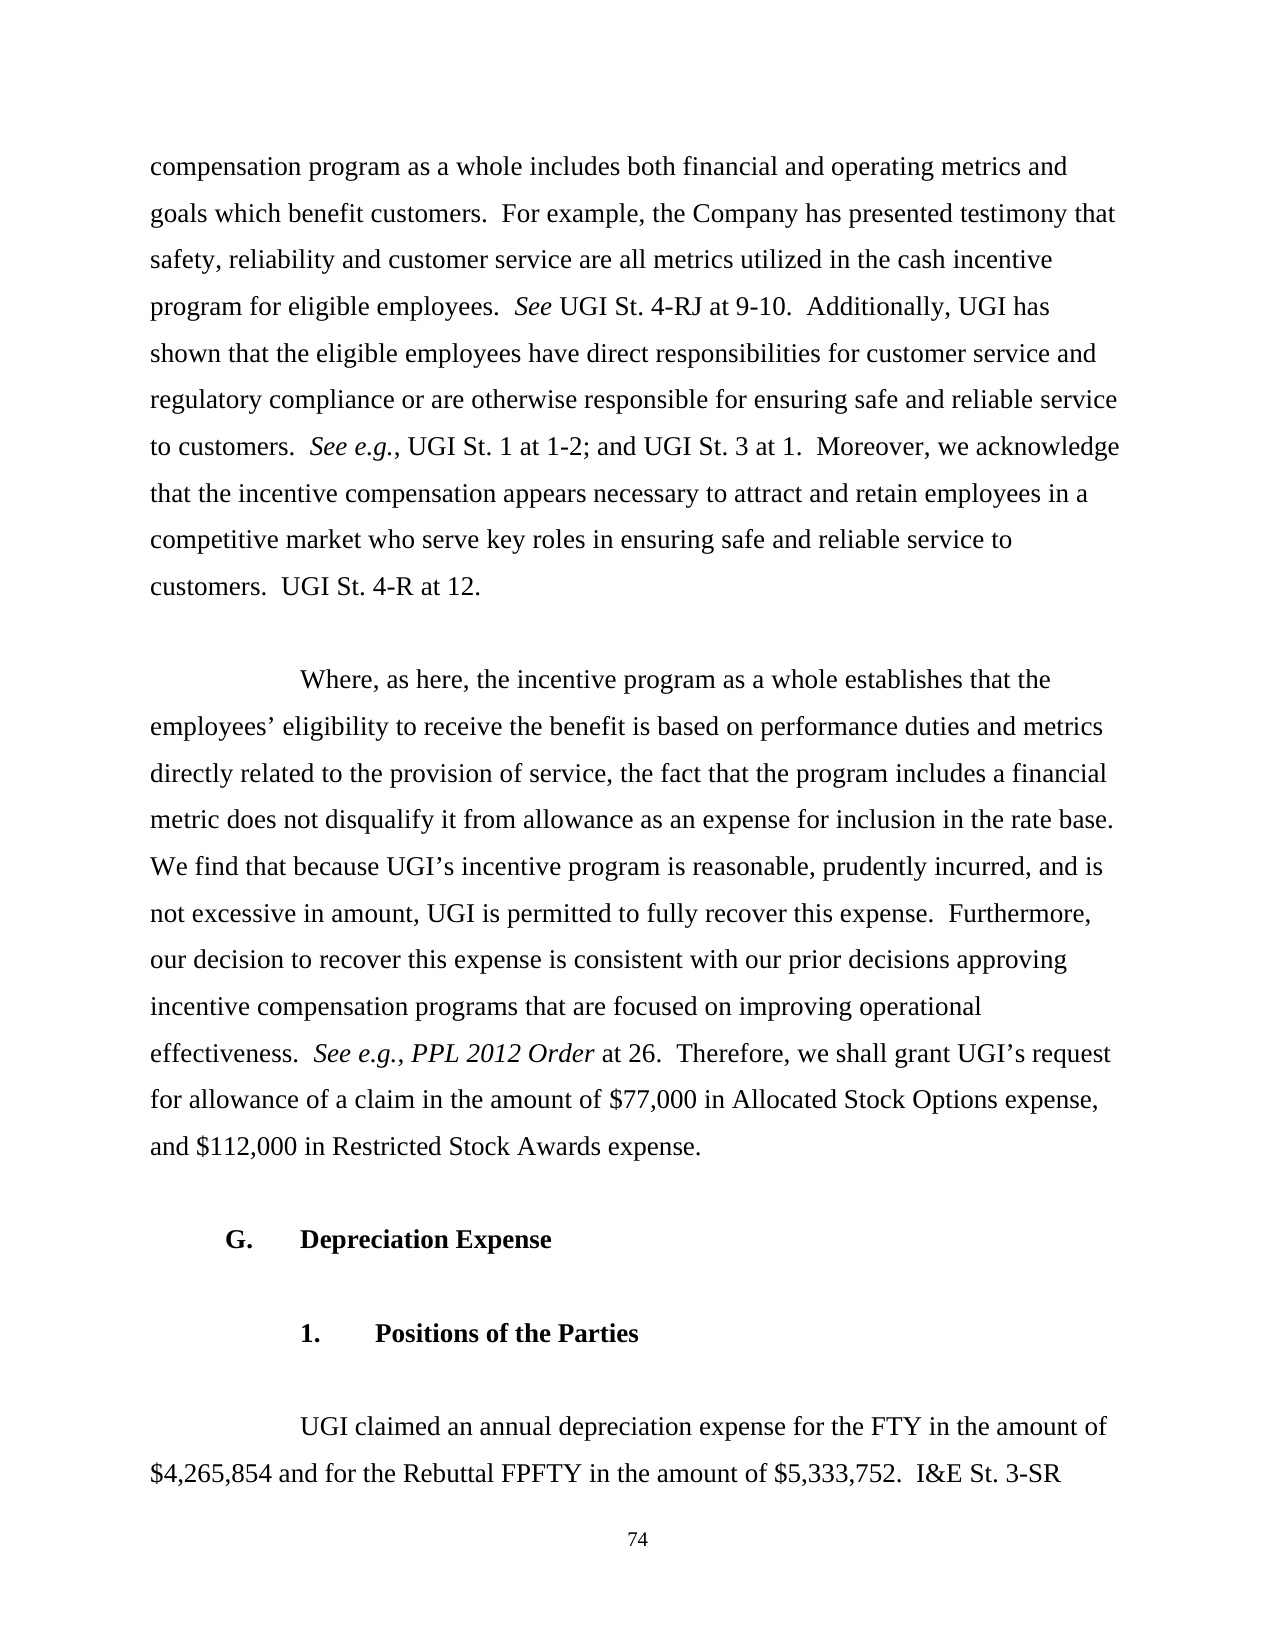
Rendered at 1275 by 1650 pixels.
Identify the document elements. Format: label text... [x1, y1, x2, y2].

list Where, as here, the incentive program as a whole establishes that the employees’ eligibility to receive the benefit is based on performance duties and metrics directly related to the provision of service, the fact that the program includes a financial metric does not disqualify it from allowance as an expense for inclusion in the rate base. We find that because UGI’s incentive program is reasonable, prudently incurred, and is not excessive in amount, UGI is permitted to fully recover this expense. Furthermore, our decision to recover this expense is consistent with our prior decisions approving incentive compensation programs that are focused on improving operational effectiveness. See e.g., PPL 2012 Order at 26. Therefore, we shall grant UGI’s request for allowance of a claim in the amount of $77,000 in Allocated Stock Options expense, and $112,000 in Restricted Stock Awards expense. [150, 663, 1125, 1161]
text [150, 1410, 1117, 1488]
list Depreciation Expense [225, 1223, 1125, 1254]
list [150, 150, 1125, 601]
list Positions of the Parties [225, 1317, 1125, 1348]
